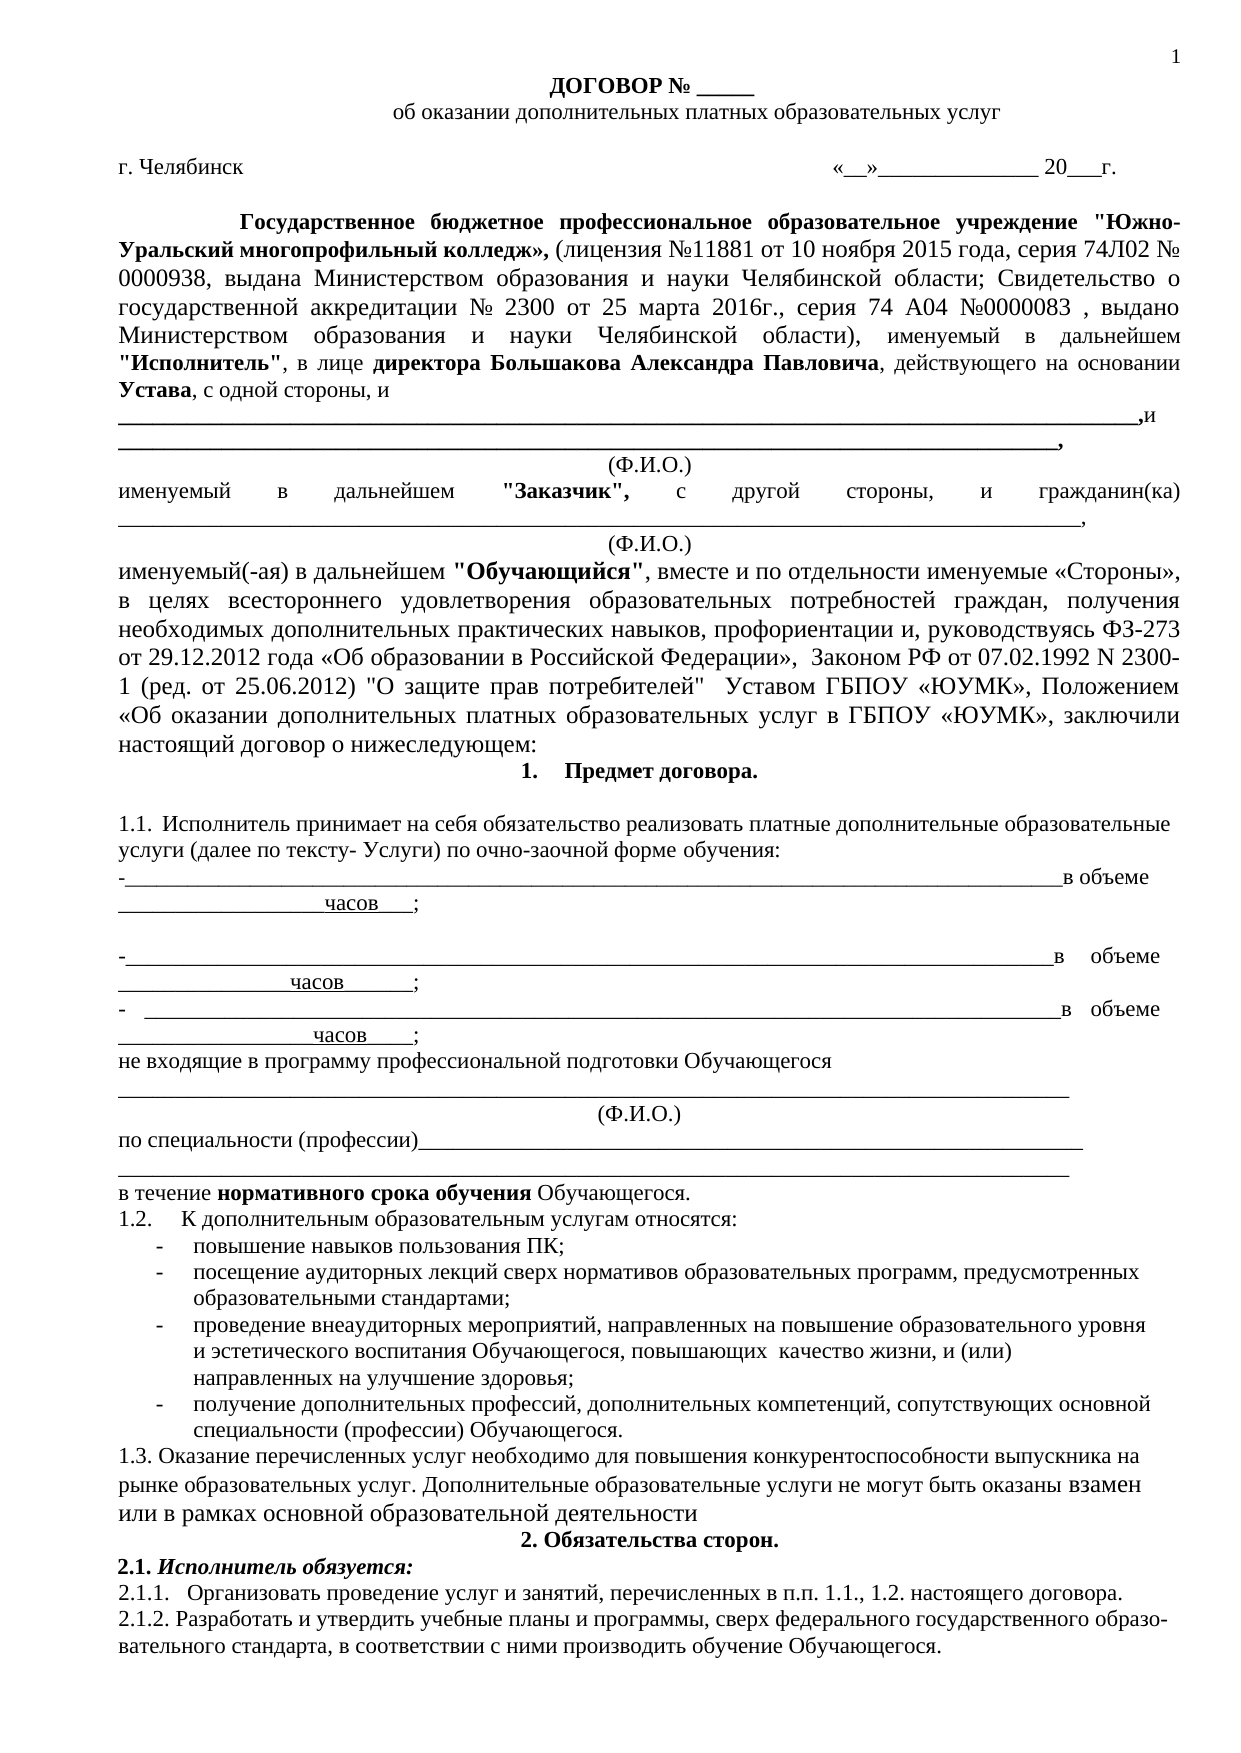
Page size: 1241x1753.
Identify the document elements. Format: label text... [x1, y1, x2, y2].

text 2.1.1. Организовать проведение услуг и занятий, перечисленных в п.п. 1.1., 1.2. настоящего договора. [118, 1579, 1181, 1606]
text 2. Обязательства сторон. [118, 1526, 1181, 1553]
text _________________________________________________________________________________________,и __________________________________________________________________________________, [118, 402, 1181, 452]
text в течение нормативного срока обучения Обучающегося. [118, 1179, 1161, 1205]
text именуемый в дальнейшем "Заказчик", с другой стороны, и гражданин(ка) ____________________________________________________________________________________, [118, 477, 1181, 530]
list Предмет договора. [118, 757, 1160, 784]
text г. Челябинск «__»______________ 20___г. [118, 153, 1139, 179]
text 2.1. Исполнитель обязуется: [117, 1553, 1181, 1579]
text Государственное бюджетное профессиональное образовательное учреждение "Южно-Уральский многопрофильный колледж», (лицензия №11881 от 10 ноября 2015 года, серия 74Л02 № 0000938, выдана Министерством образования и науки Челябинской области; Свидетельство о государственной аккредитации № 2300 от 25 марта 2016г., серия 74 А04 №0000083 , выдано Министерством образования и науки Челябинской области), именуемый в дальнейшем "Исполнитель", в лице директора Большакова Александра Павловича, действующего на основании Устава, с одной стороны, и [118, 208, 1181, 402]
list проведение внеаудиторных мероприятий, направленных на повышение образовательного уровня и эстетического воспитания Обучающегося, повышающих качество жизни, и (или) направленных на улучшение здоровья; [156, 1311, 1161, 1390]
text не входящие в программу профессиональной подготовки Обучающегося [118, 1047, 1160, 1074]
text вательного стандарта, в соответствии с ними производить обучение Обучающегося. [118, 1632, 1181, 1658]
list получение дополнительных профессий, дополнительных компетенций, сопутствующих основной специальности (профессии) Обучающегося. [156, 1390, 1161, 1443]
list Исполнитель принимает на себя обязательство реализовать платные дополнительные образовательные услуги (далее по тексту- Услуги) по очно-заочной форме обучения: [118, 810, 1182, 863]
list -__________________________________________________________________________________________в объеме __________________часов___; [118, 863, 1182, 916]
list посещение аудиторных лекций сверх нормативов образовательных программ, предусмотренных образовательными стандартами; [156, 1258, 1161, 1311]
text 2.1.2. Разработать и утвердить учебные планы и программы, сверх федерального государственного образо- [118, 1606, 1181, 1632]
text - ________________________________________________________________________________в объеме _________________часов____; [118, 994, 1160, 1047]
title ДОГОВОР № _____ [122, 72, 1181, 98]
text -_________________________________________________________________________________в объеме _______________часов______; [118, 942, 1160, 994]
list повышение навыков пользования ПК; [156, 1232, 1161, 1258]
text (Ф.И.О.) [118, 1100, 1160, 1126]
text 1.2. К дополнительным образовательным услугам относятся: [118, 1205, 1181, 1232]
text об оказании дополнительных платных образовательных услуг [118, 98, 1139, 125]
text именуемый(-ая) в дальнейшем "Обучающийся", вместе и по отдельности именуемые «Стороны», в целях всестороннего удовлетворения образовательных потребностей граждан, получения необходимых дополнительных практических навыков, профориентации и, руководствуясь ФЗ-273 от 29.12.2012 года «Об образовании в Российской Федерации», Законом РФ от 07.02.1992 N 2300-1 (ред. от 25.06.2012) "О защите прав потребителей" Уставом ГБПОУ «ЮУМК», Положением «Об оказании дополнительных платных образовательных услуг в ГБПОУ «ЮУМК», заключили настоящий договор о нижеследующем: [118, 556, 1181, 757]
text по специальности (профессии)__________________________________________________________ ___________________________________________________________________________________ [118, 1126, 1161, 1179]
text 1.3. Оказание перечисленных услуг необходимо для повышения конкурентоспособности выпускника на рынке образовательных услуг. Дополнительные образовательные услуги не могут быть оказаны взамен или в рамках основной образовательной деятельности [118, 1443, 1161, 1526]
text ___________________________________________________________________________________ [118, 1074, 1160, 1100]
text (Ф.И.О.) [118, 530, 1181, 556]
text (Ф.И.О.) [118, 452, 1181, 477]
